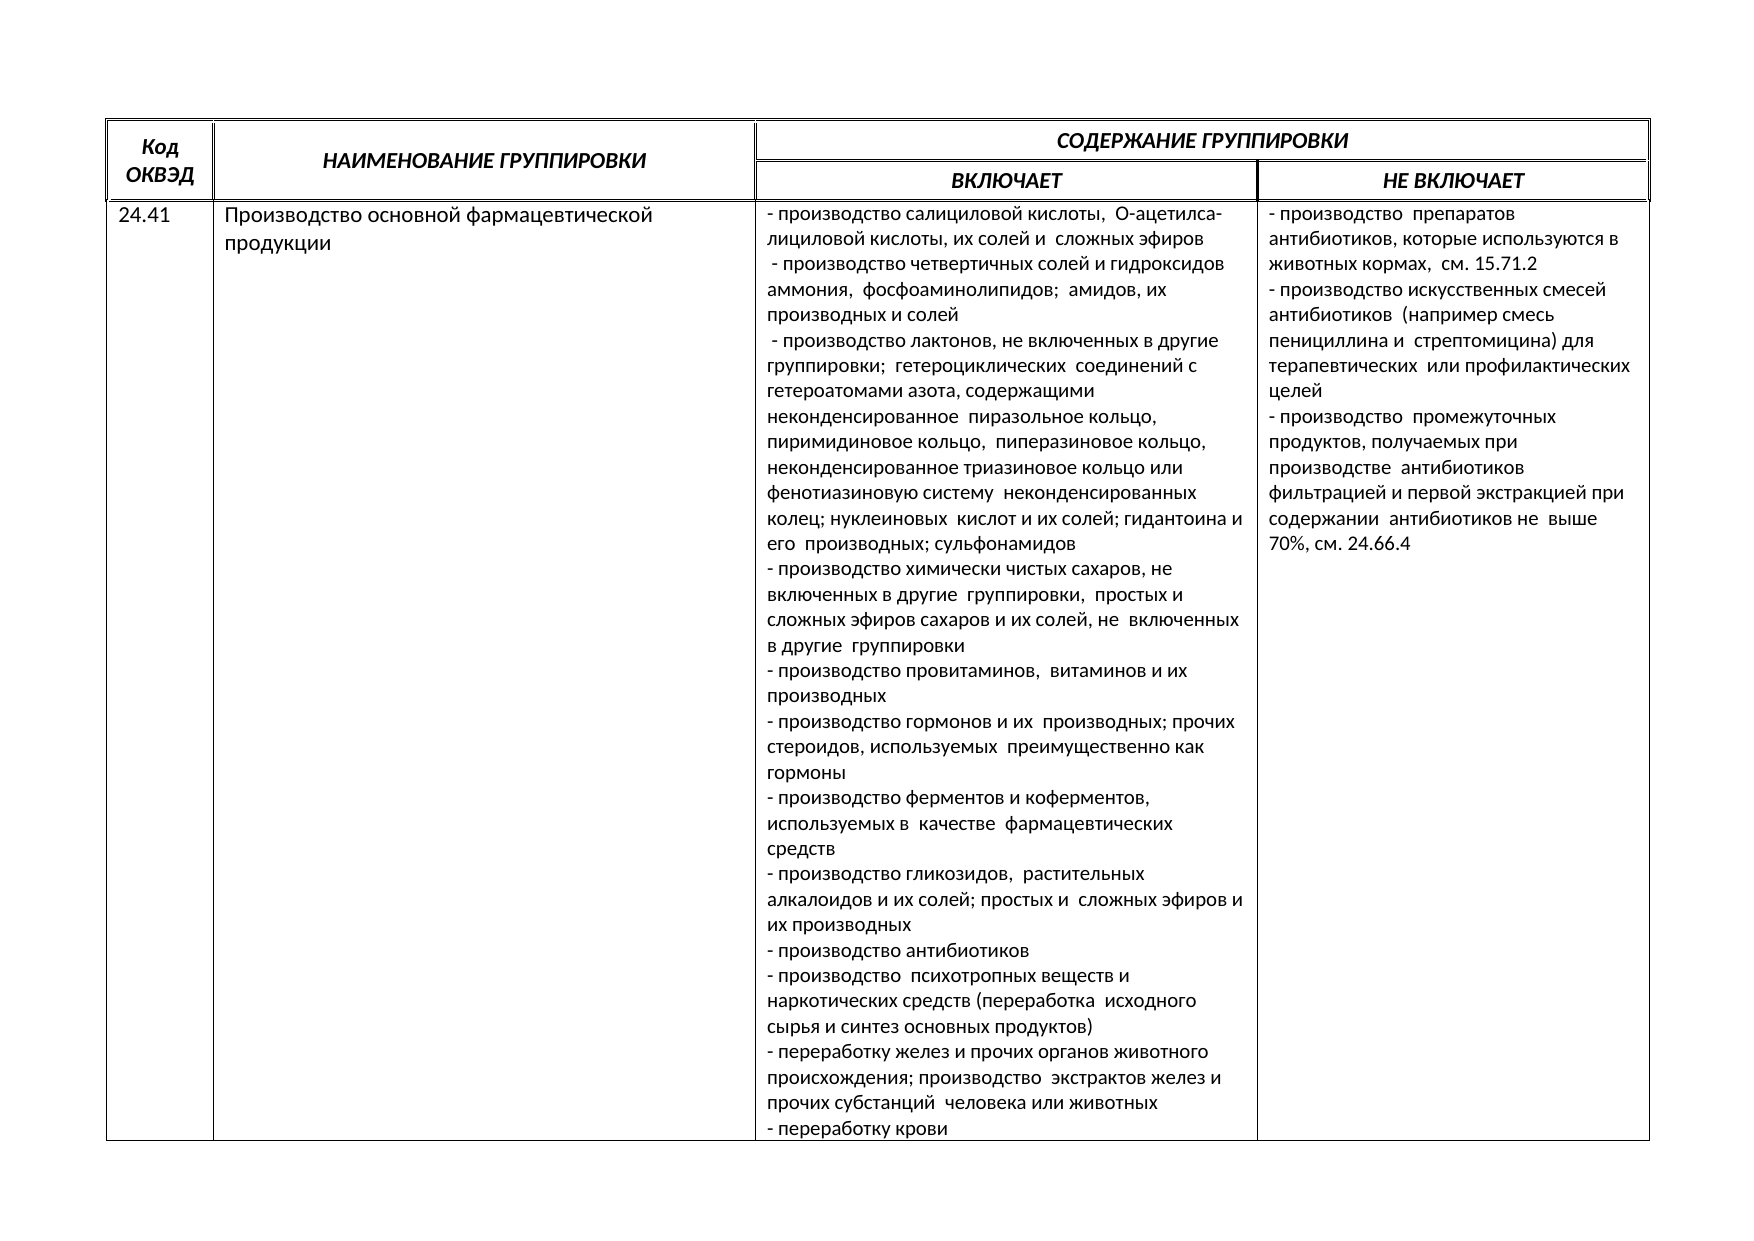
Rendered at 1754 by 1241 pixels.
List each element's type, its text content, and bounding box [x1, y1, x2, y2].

table_header СОДЕРЖАНИЕ ГРУППИРОВКИ [756, 121, 1648, 158]
table_header НАИМЕНОВАНИЕ ГРУППИРОВКИ [213, 119, 756, 199]
table_cell 24.41 [107, 199, 213, 1140]
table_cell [1258, 199, 1649, 1140]
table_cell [214, 202, 755, 1140]
table_header Код ОКВЭД [108, 121, 213, 199]
table_cell НЕ ВКЛЮЧАЕТ [1259, 159, 1648, 199]
table_cell ВКЛЮЧАЕТ [757, 162, 1256, 199]
